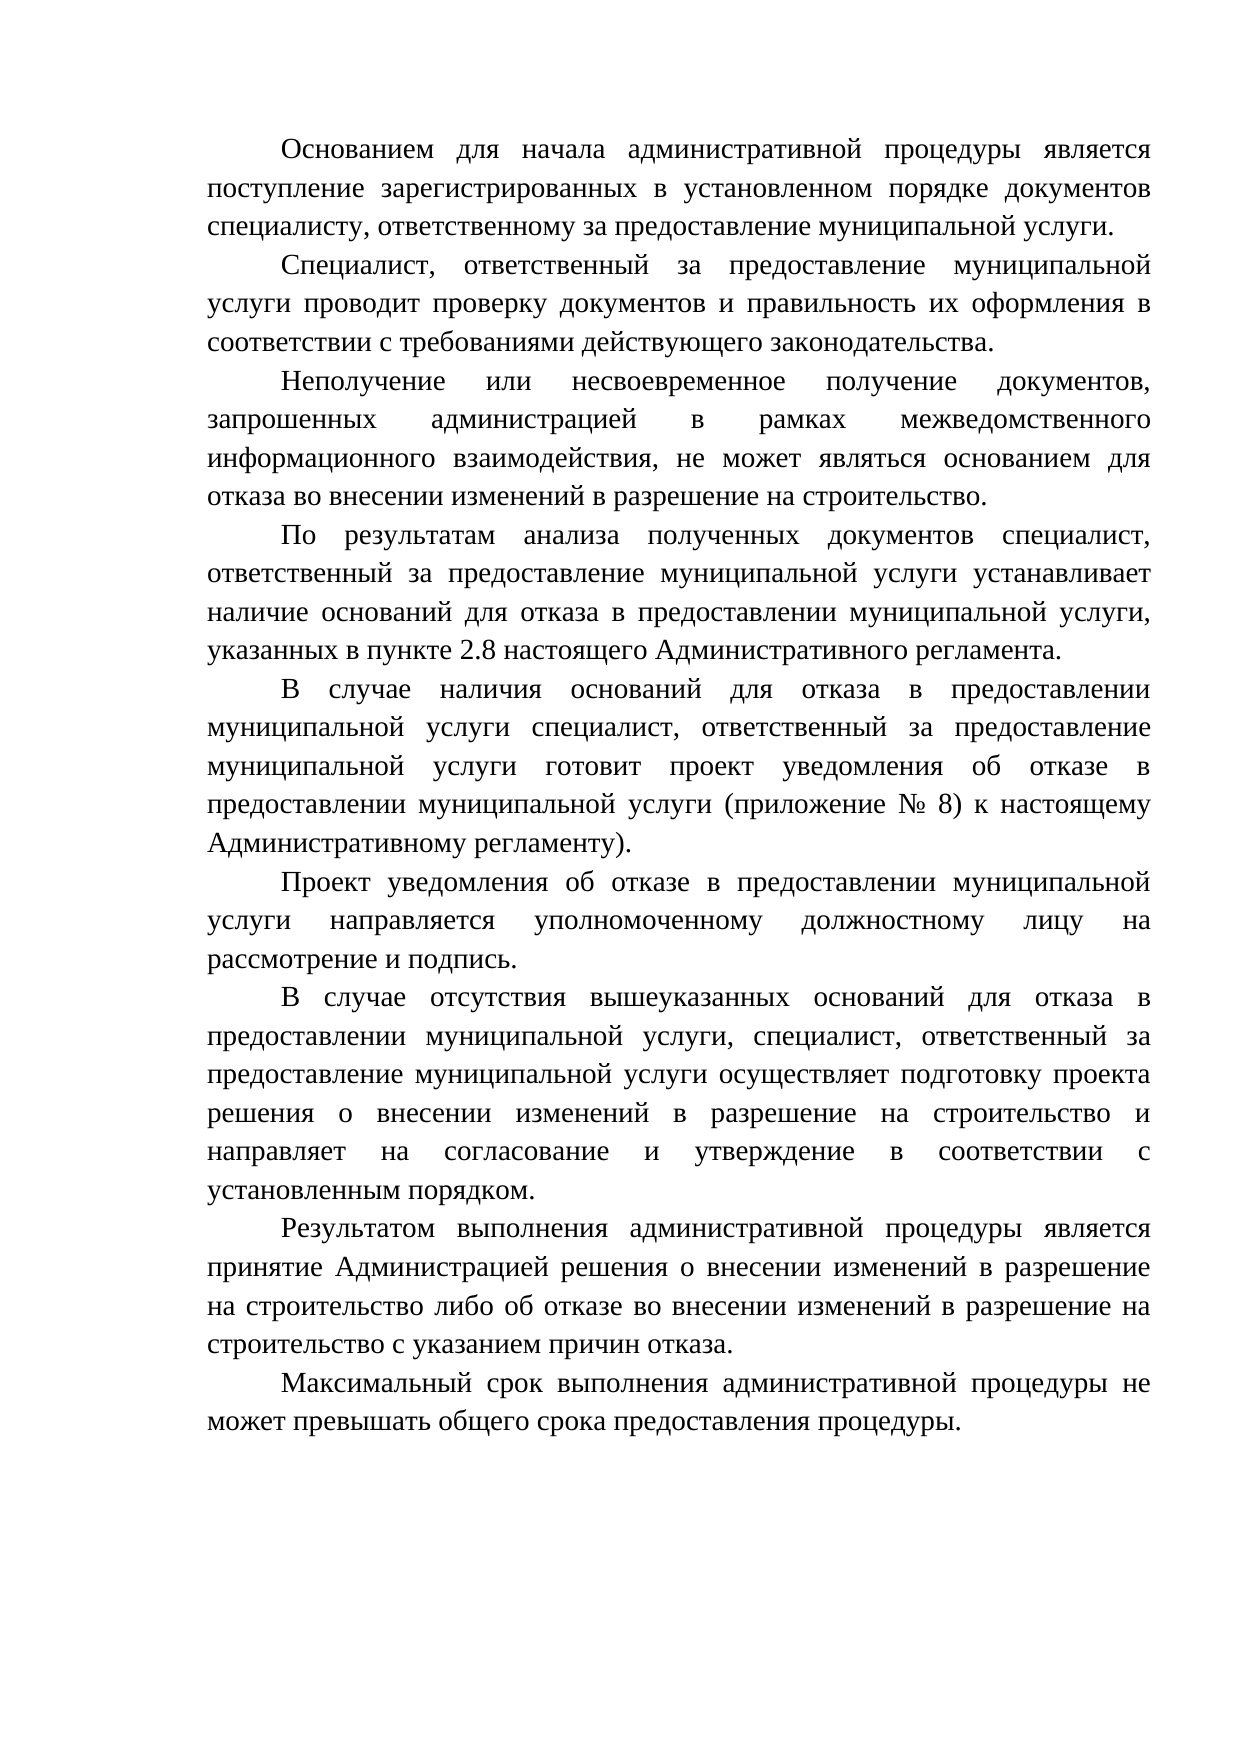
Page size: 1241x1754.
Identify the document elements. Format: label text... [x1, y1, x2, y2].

text Проект уведомления об отказе в предоставлении муниципальной услуги направляется уполномоченному должностному лицу на рассмотрение и подпись. [207, 864, 1152, 974]
text В случае наличия оснований для отказа в предоставлении муниципальной услуги специалист, ответственный за предоставление муниципальной услуги готовит проект уведомления об отказе в предоставлении муниципальной услуги (приложение № 8) к настоящему Административному регламенту). [207, 671, 1152, 859]
text Неполучение или несвоевременное получение документов, запрошенных администрацией в рамках межведомственного информационного взаимодействия, не может являться основанием для отказа во внесении изменений в разрешение на строительство. [207, 363, 1152, 512]
text Специалист, ответственный за предоставление муниципальной услуги проводит проверку документов и правильность их оформления в соответствии с требованиями действующего законодательства. [207, 247, 1152, 358]
text Результатом выполнения административной процедуры является принятие Администрацией решения о внесении изменений в разрешение на строительство либо об отказе во внесении изменений в разрешение на строительство с указанием причин отказа. [207, 1211, 1152, 1360]
text Максимальный срок выполнения административной процедуры не может превышать общего срока предоставления процедуры. [207, 1365, 1152, 1437]
text По результатам анализа полученных документов специалист, ответственный за предоставление муниципальной услуги устанавливает наличие оснований для отказа в предоставлении муниципальной услуги, указанных в пункте 2.8 настоящего Административного регламента. [207, 517, 1152, 666]
text Основанием для начала административной процедуры является поступление зарегистрированных в установленном порядке документов специалисту, ответственному за предоставление муниципальной услуги. [207, 131, 1152, 242]
text В случае отсутствия вышеуказанных оснований для отказа в предоставлении муниципальной услуги, специалист, ответственный за предоставление муниципальной услуги осуществляет подготовку проекта решения о внесении изменений в разрешение на строительство и направляет на согласование и утверждение в соответствии с установленным порядком. [207, 979, 1152, 1206]
